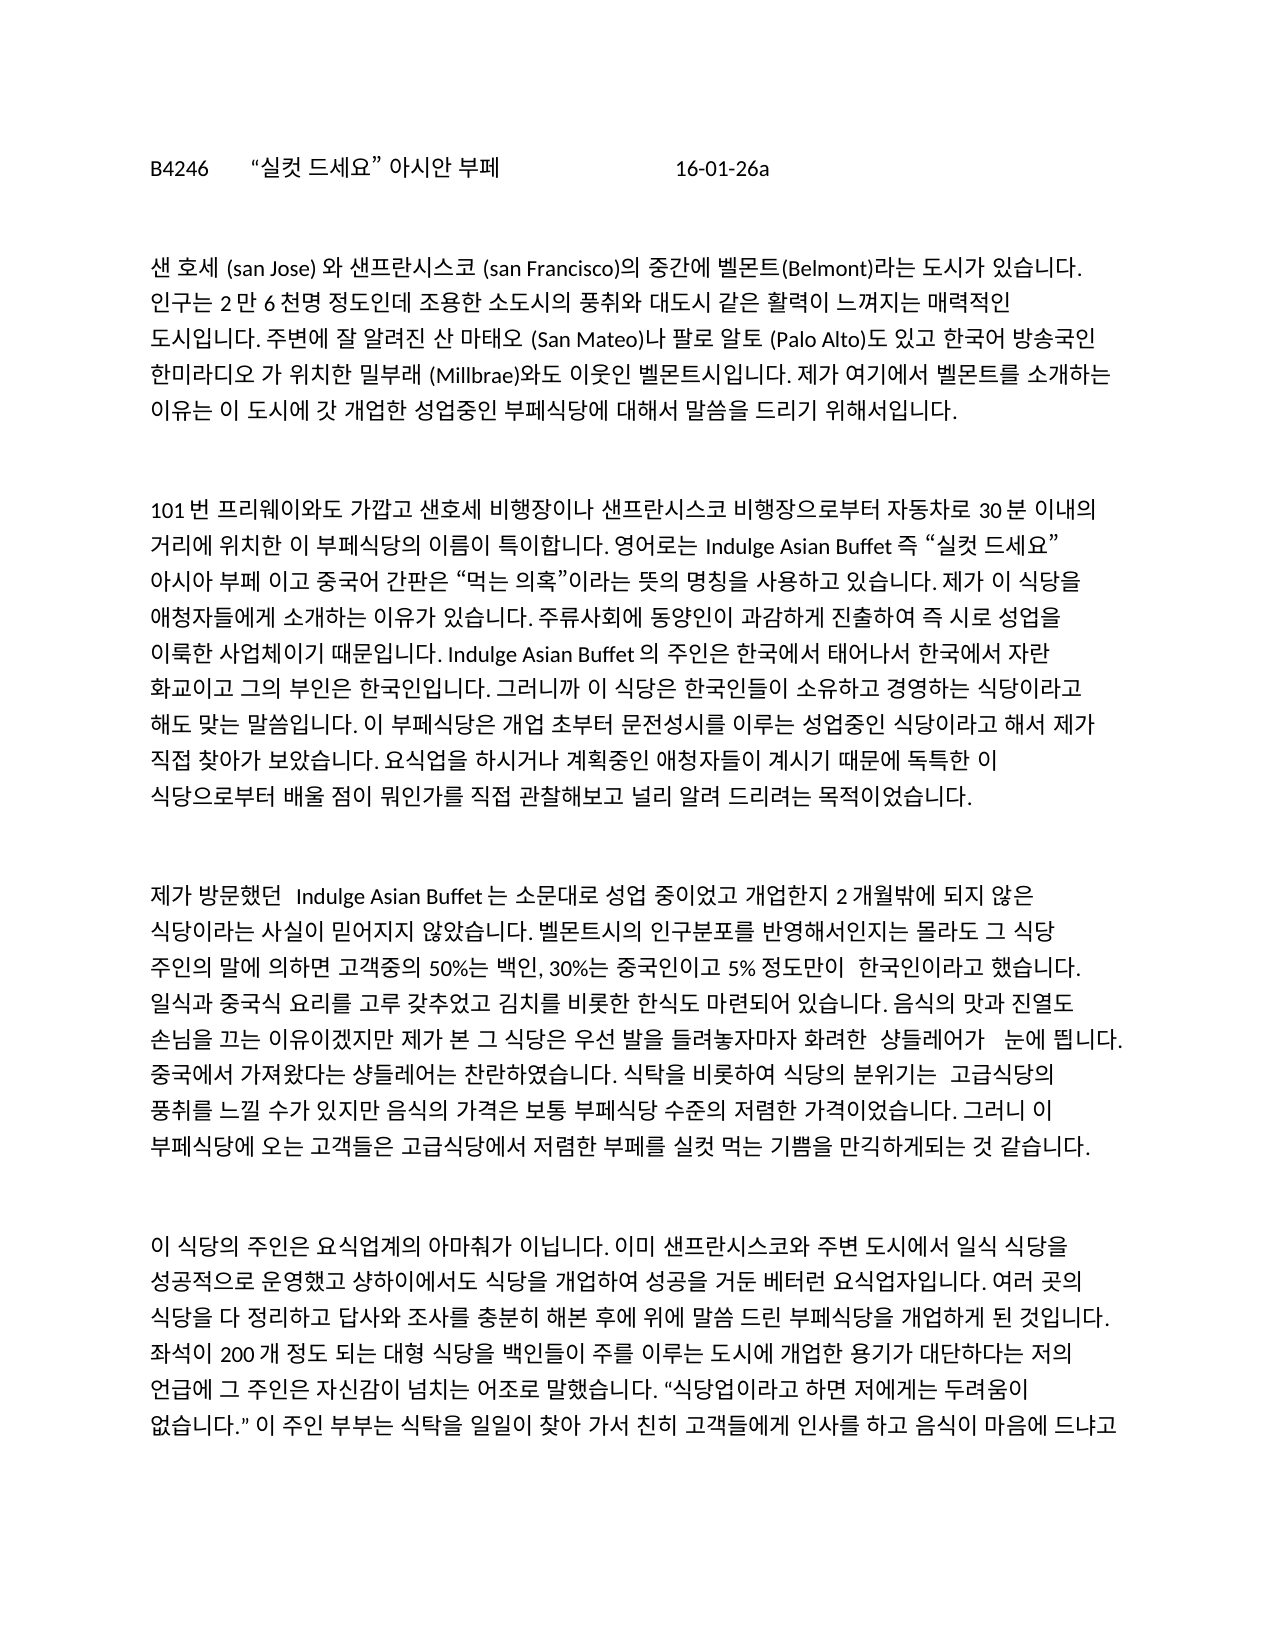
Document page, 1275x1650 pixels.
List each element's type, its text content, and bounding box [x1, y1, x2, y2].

text 제가 방문했던 Indulge Asian Buffet는 소문대로 성업 중이었고 개업한지 2 개월밖에 되지 않은 식당이라는 사실이 믿어지지 않았습니다. 벨몬트시의 인구분포를 반영해서인지는 몰라도 그 식당 주인의 말에 의하면 고객중의 50%는 백인, 30%는 중국인이고 5% 정도만이 한국인이라고 했습니다. 일식과 중국식 요리를 고루 갖추었고 김치를 비롯한 한식도 마련되어 있습니다. 음식의 맛과 진열도 손님을 끄는 이유이겠지만 제가 본 그 식당은 우선 발을 들려놓자마자 화려한 샹들레어가 눈에 띕니다. 중국에서 가져왔다는 샹들레어는 찬란하였습니다. 식탁을 비롯하여 식당의 분위기는 고급식당의 풍취를 느낄 수가 있지만 음식의 가격은 보통 부페식당 수준의 저렴한 가격이었습니다. 그러니 이 부페식당에 오는 고객들은 고급식당에서 저렴한 부페를 실컷 먹는 기쁨을 만긱하게되는 것 같습니다. [150, 878, 1125, 1162]
text B4246 “실컷 드세요” 아시안 부페 16-01-26a [150, 150, 1125, 183]
text 101번 프리웨이와도 가깝고 샌호세 비행장이나 샌프란시스코 비행장으로부터 자동차로 30분 이내의 거리에 위치한 이 부페식당의 이름이 특이합니다. 영어로는 Indulge Asian Buffet 즉 “실컷 드세요” 아시아 부페 이고 중국어 간판은 “먹는 의혹”이라는 뜻의 명칭을 사용하고 있습니다. 제가 이 식당을 애청자들에게 소개하는 이유가 있습니다. 주류사회에 동양인이 과감하게 진출하여 즉 시로 성업을 이룩한 사업체이기 때문입니다. Indulge Asian Buffet의 주인은 한국에서 태어나서 한국에서 자란 화교이고 그의 부인은 한국인입니다. 그러니까 이 식당은 한국인들이 소유하고 경영하는 식당이라고 해도 맞는 말씀입니다. 이 부페식당은 개업 초부터 문전성시를 이루는 성업중인 식당이라고 해서 제가 직접 찾아가 보았습니다. 요식업을 하시거나 계획중인 애청자들이 계시기 때문에 독특한 이 식당으로부터 배울 점이 뭐인가를 직접 관찰해보고 널리 알려 드리려는 목적이었습니다. [150, 492, 1125, 812]
text 샌 호세 (san Jose) 와 샌프란시스코 (san Francisco)의 중간에 벨몬트(Belmont)라는 도시가 있습니다. 인구는 2만 6천명 정도인데 조용한 소도시의 풍취와 대도시 같은 활력이 느껴지는 매력적인 도시입니다. 주변에 잘 알려진 산 마태오 (San Mateo)나 팔로 알토 (Palo Alto)도 있고 한국어 방송국인 한미라디오 가 위치한 밀부래 (Millbrae)와도 이웃인 벨몬트시입니다. 제가 여기에서 벨몬트를 소개하는 이유는 이 도시에 갓 개업한 성업중인 부페식당에 대해서 말씀을 드리기 위해서입니다. [150, 249, 1125, 426]
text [150, 1228, 1125, 1441]
